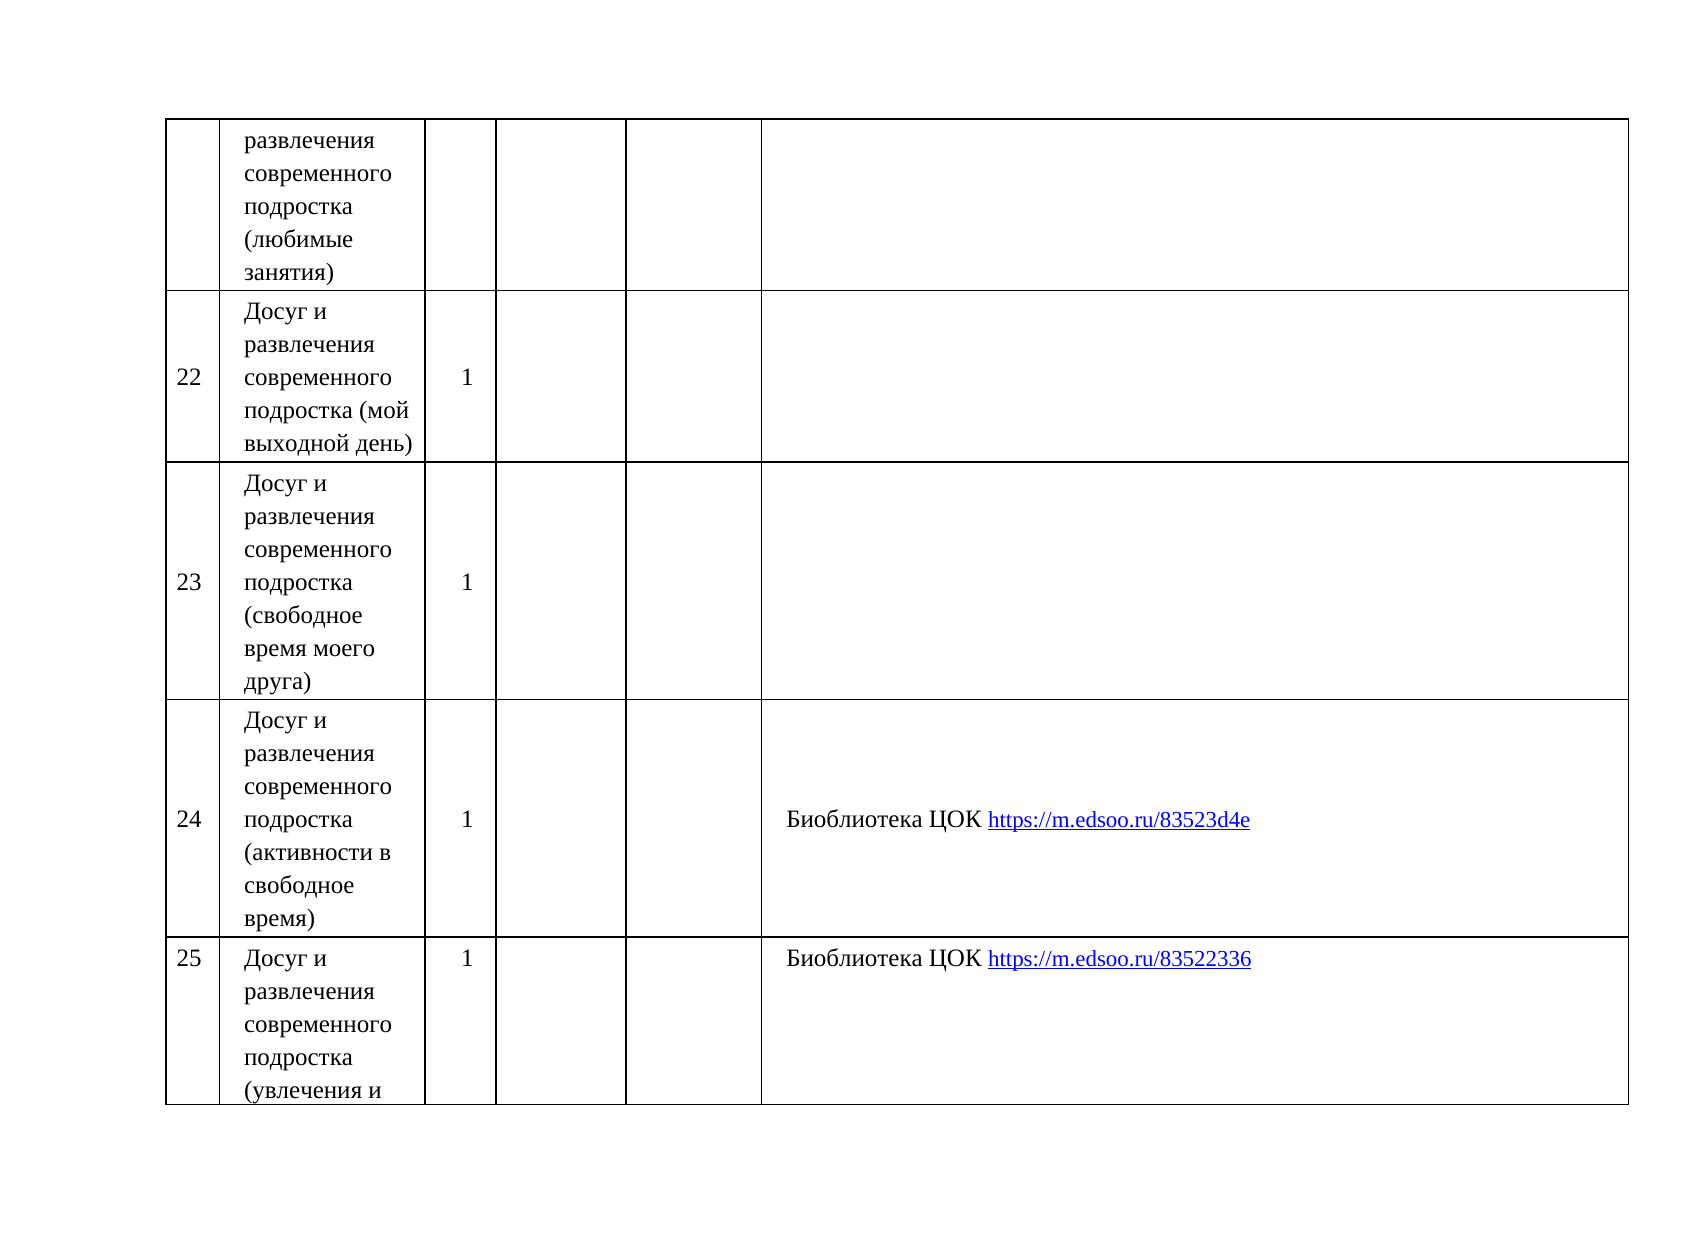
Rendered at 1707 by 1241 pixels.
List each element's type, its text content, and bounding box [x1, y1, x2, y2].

table_cell [627, 700, 761, 936]
table_cell [627, 938, 761, 1104]
table_cell 22 [167, 291, 219, 461]
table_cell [220, 938, 424, 1104]
table_cell 1 [426, 938, 495, 1104]
table_cell [762, 463, 1628, 698]
table_cell 23 [167, 463, 219, 698]
table_cell Биоблиотека ЦОК https://m.edsoo.ru/83523d4e [762, 700, 1628, 936]
table_cell 1 [426, 291, 495, 461]
table_cell [497, 291, 625, 461]
table_cell [497, 120, 625, 289]
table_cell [762, 938, 1628, 1104]
table_cell [627, 291, 761, 461]
table_cell [497, 700, 625, 936]
table_cell [762, 291, 1628, 461]
table_cell 1 [426, 120, 495, 289]
table_cell [497, 938, 625, 1104]
table_cell 1 [426, 700, 495, 936]
table_cell 21 [167, 120, 219, 289]
table_cell [762, 120, 1628, 289]
table_cell [627, 120, 761, 289]
table_cell Досуг и развлечения современного подростка (свободное время моего друга) [220, 463, 424, 698]
table_cell 24 [167, 700, 219, 936]
table_cell 25 [167, 938, 219, 1104]
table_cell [220, 120, 424, 289]
table_cell 1 [426, 463, 495, 698]
table_cell Досуг и развлечения современного подростка (мой выходной день) [220, 291, 424, 461]
table_cell [627, 463, 761, 698]
table_cell [497, 463, 625, 698]
table_cell Досуг и развлечения современного подростка (активности в свободное время) [220, 700, 424, 936]
